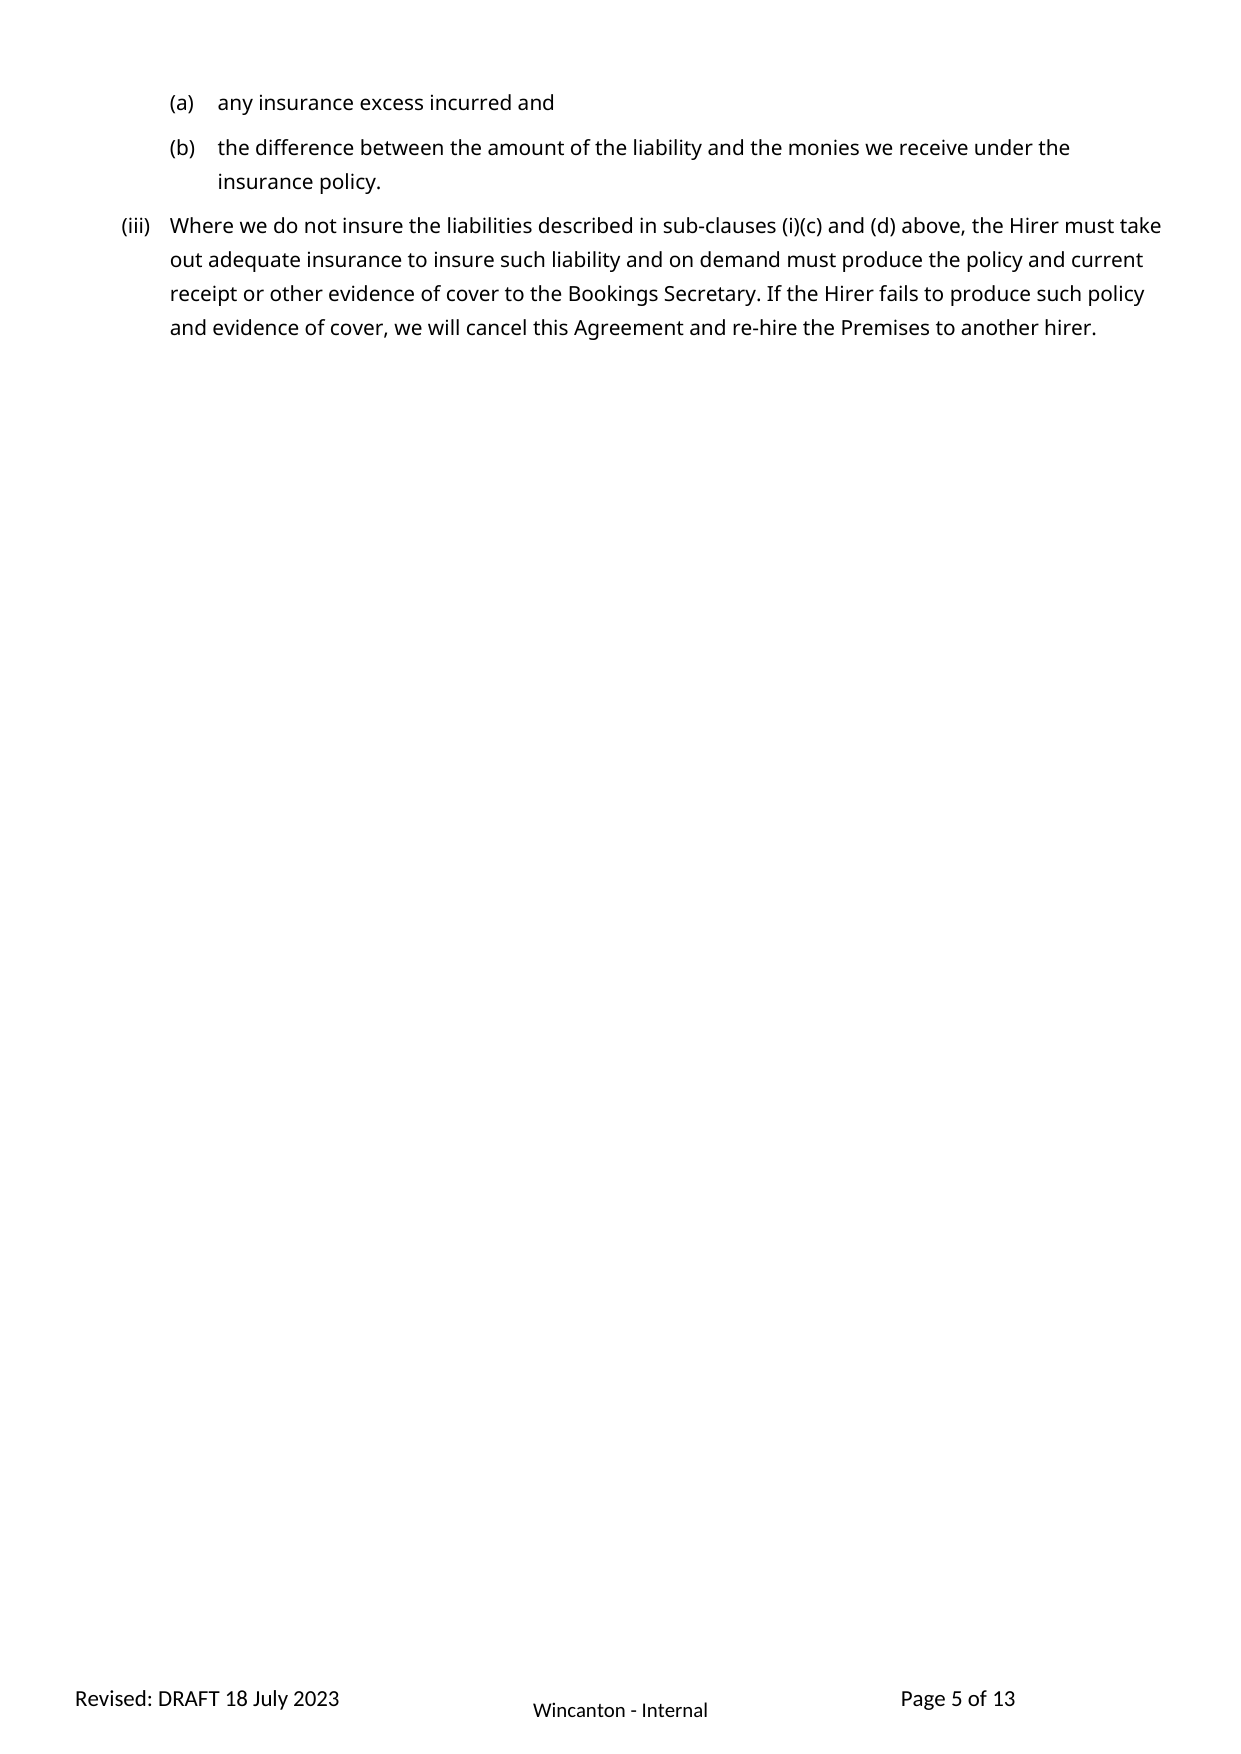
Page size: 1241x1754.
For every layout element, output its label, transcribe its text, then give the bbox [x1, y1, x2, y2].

text (a) any insurance excess incurred and [169, 88, 1165, 117]
text (b) the difference between the amount of the liability and the monies we receive under the insurance policy. [169, 133, 1165, 195]
text (iii) Where we do not insure the liabilities described in sub-clauses (i)(c) and (d) above, the Hirer must take out adequate insurance to insure such liability and on demand must produce the policy and current receipt or other evidence of cover to the Bookings Secretary. If the Hirer fails to produce such policy and evidence of cover, we will cancel this Agreement and re-hire the Premises to another hirer. [121, 211, 1165, 342]
